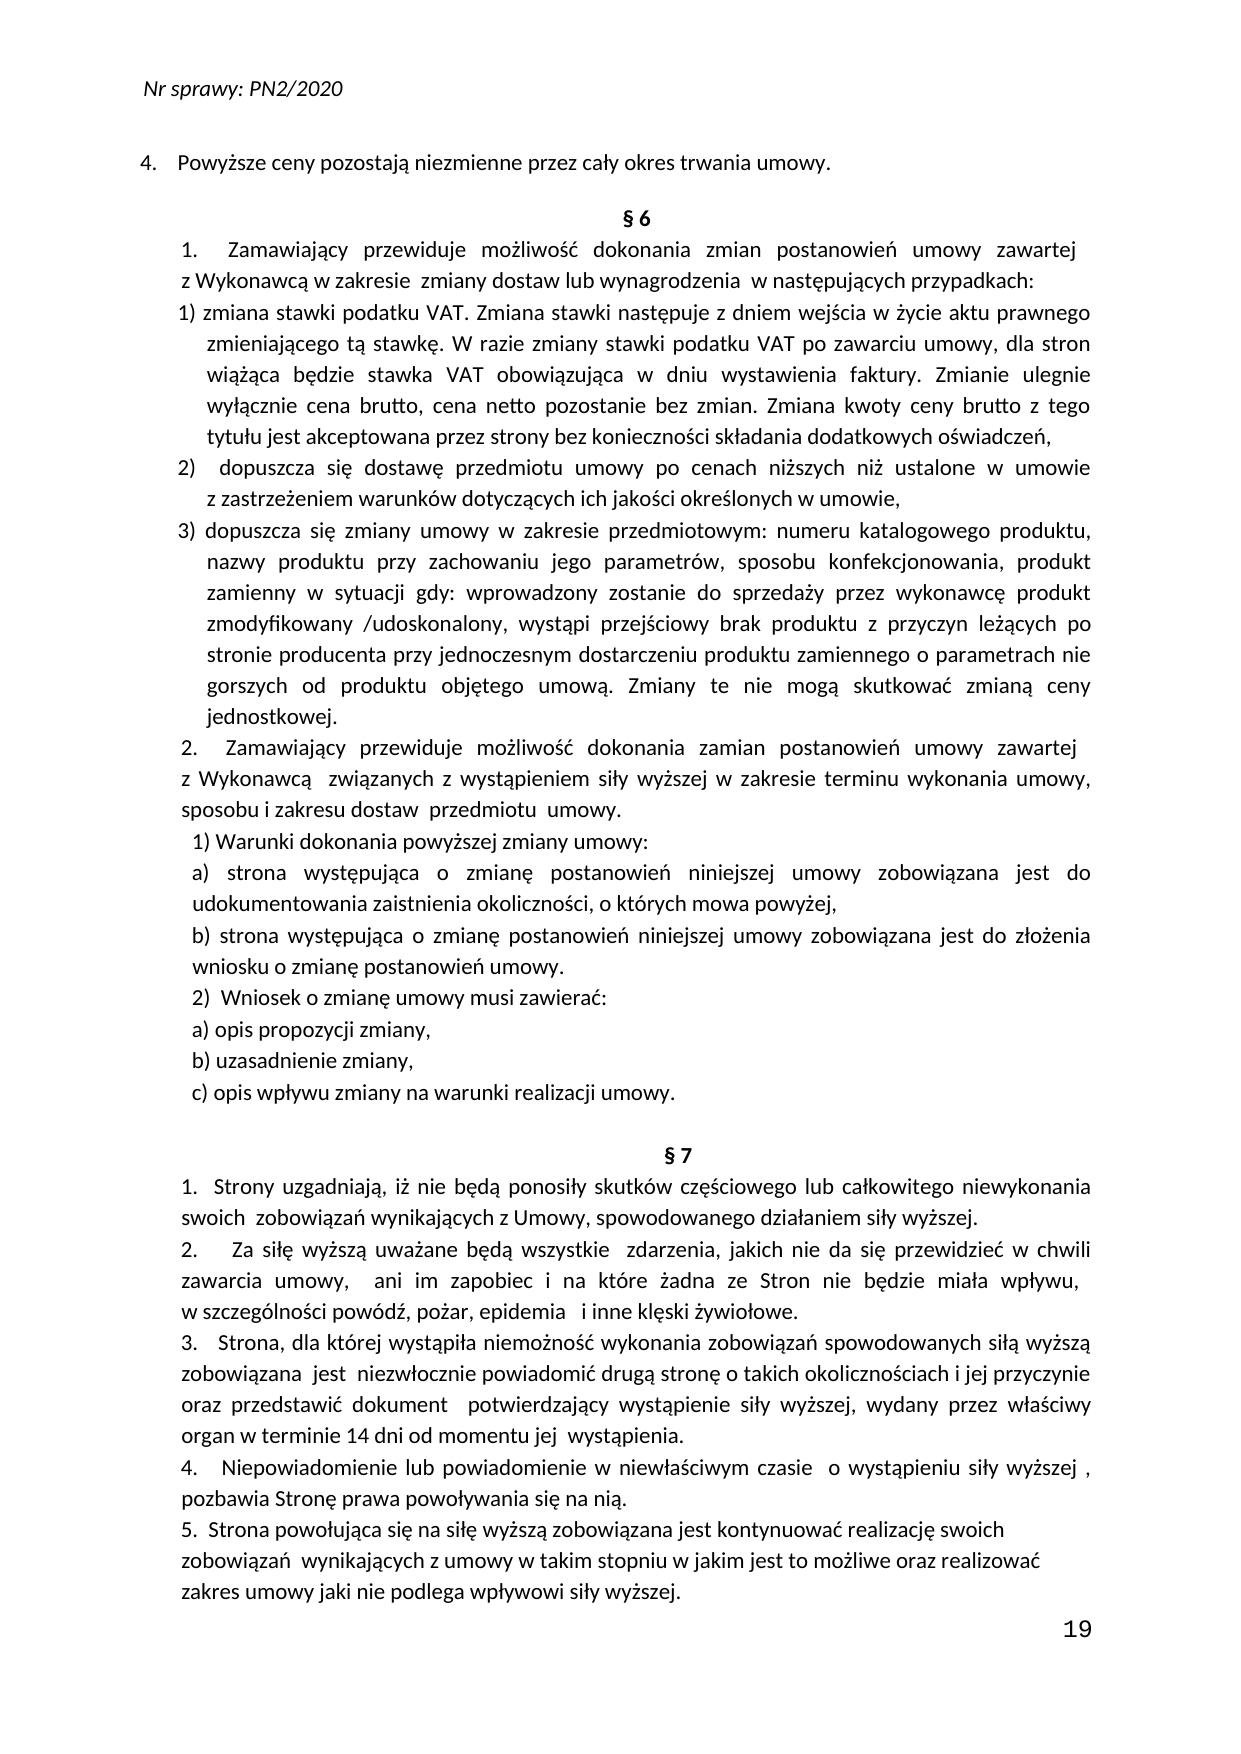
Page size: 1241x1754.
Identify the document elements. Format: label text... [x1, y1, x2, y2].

text § 7 [623, 1141, 1093, 1169]
text 3. Strona, dla której wystąpiła niemożność wykonania zobowiązań spowodowanych siłą wyższą zobowiązana jest niezwłocznie powiadomić drugą stronę o takich okolicznościach i jej przyczynie oraz przedstawić dokument potwierdzający wystąpienie siły wyższej, wydany przez właściwy organ w terminie 14 dni od momentu jej wystąpienia. [181, 1328, 1093, 1449]
text a) strona występująca o zmianę postanowień niniejszej umowy zobowiązana jest do udokumentowania zaistnienia okoliczności, o których mowa powyżej, [192, 858, 1093, 917]
text 1) Warunki dokonania powyższej zmiany umowy: [192, 827, 1093, 855]
text c) opis wpływu zmiany na warunki realizacji umowy. [192, 1078, 1093, 1106]
list Powyższe ceny pozostają niezmienne przez cały okres trwania umowy. [140, 148, 1093, 176]
text 2. Zamawiający przewiduje możliwość dokonania zamian postanowień umowy zawartej z Wykonawcą związanych z wystąpieniem siły wyższej w zakresie terminu wykonania umowy, sposobu i zakresu dostaw przedmiotu umowy. [181, 733, 1093, 823]
text § 6 [181, 204, 1093, 232]
text 5. Strona powołująca się na siłę wyższą zobowiązana jest kontynuować realizację swoich zobowiązań wynikających z umowy w takim stopniu w jakim jest to możliwe oraz realizować zakres umowy jaki nie podlega wpływowi siły wyższej. [181, 1515, 1093, 1605]
text b) uzasadnienie zmiany, [192, 1046, 1093, 1074]
text 4. Niepowiadomienie lub powiadomienie w niewłaściwym czasie o wystąpieniu siły wyższej , pozbawia Stronę prawa powoływania się na nią. [181, 1453, 1093, 1512]
text 2. Za siłę wyższą uważane będą wszystkie zdarzenia, jakich nie da się przewidzieć w chwili zawarcia umowy, ani im zapobiec i na które żadna ze Stron nie będzie miała wpływu, w szczególności powódź, pożar, epidemia i inne klęski żywiołowe. [181, 1235, 1093, 1325]
text 3) dopuszcza się zmiany umowy w zakresie przedmiotowym: numeru katalogowego produktu, nazwy produktu przy zachowaniu jego parametrów, sposobu konfekcjonowania, produkt zamienny w sytuacji gdy: wprowadzony zostanie do sprzedaży przez wykonawcę produkt zmodyfikowany /udoskonalony, wystąpi przejściowy brak produktu z przyczyn leżących po stronie producenta przy jednoczesnym dostarczeniu produktu zamiennego o parametrach nie gorszych od produktu objętego umową. Zmiany te nie mogą skutkować zmianą ceny jednostkowej. [177, 516, 1093, 730]
text 1. Zamawiający przewiduje możliwość dokonania zmian postanowień umowy zawartej z Wykonawcą w zakresie zmiany dostaw lub wynagrodzenia w następujących przypadkach: [181, 235, 1093, 294]
text b) strona występująca o zmianę postanowień niniejszej umowy zobowiązana jest do złożenia wniosku o zmianę postanowień umowy. [192, 921, 1093, 980]
text 1) zmiana stawki podatku VAT. Zmiana stawki następuje z dniem wejścia w życie aktu prawnego zmieniającego tą stawkę. W razie zmiany stawki podatku VAT po zawarciu umowy, dla stron wiążąca będzie stawka VAT obowiązująca w dniu wystawienia faktury. Zmianie ulegnie wyłącznie cena brutto, cena netto pozostanie bez zmian. Zmiana kwoty ceny brutto z tego tytułu jest akceptowana przez strony bez konieczności składania dodatkowych oświadczeń, [177, 298, 1093, 450]
text 1. Strony uzgadniają, iż nie będą ponosiły skutków częściowego lub całkowitego niewykonania swoich zobowiązań wynikających z Umowy, spowodowanego działaniem siły wyższej. [181, 1172, 1093, 1231]
text 2) Wniosek o zmianę umowy musi zawierać: [192, 983, 1093, 1011]
text a) opis propozycji zmiany, [192, 1015, 1093, 1043]
text 2) dopuszcza się dostawę przedmiotu umowy po cenach niższych niż ustalone w umowie z zastrzeżeniem warunków dotyczących ich jakości określonych w umowie, [177, 453, 1093, 512]
